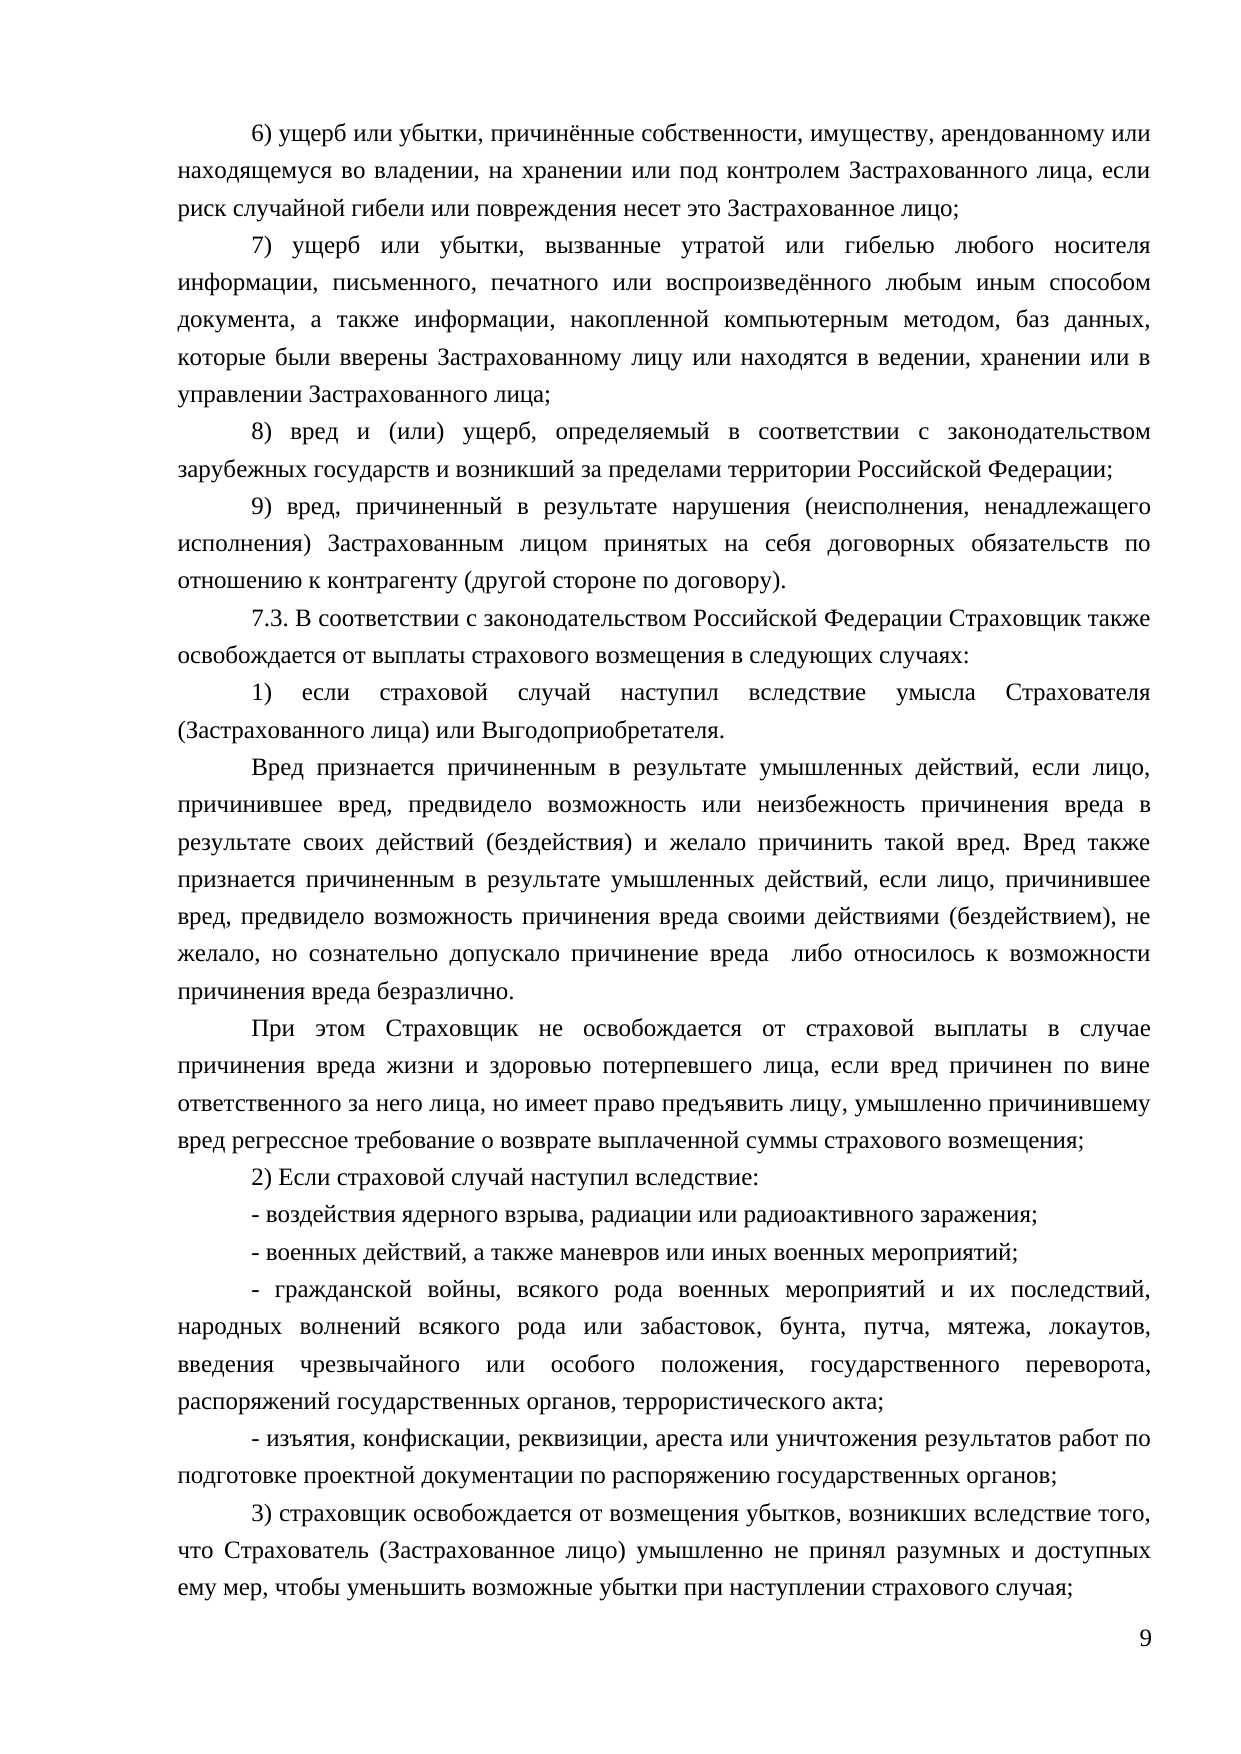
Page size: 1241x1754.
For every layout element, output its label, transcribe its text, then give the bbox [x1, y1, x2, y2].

text 7) ущерб или убытки, вызванные утратой или гибелью любого носителя информации, письменного, печатного или воспроизведённого любым иным способом документа, а также информации, накопленной компьютерным методом, баз данных, которые были вверены Застрахованному лицу или находятся в ведении, хранении или в управлении Застрахованного лица; [177, 230, 1152, 408]
text При этом Страховщик не освобождается от страховой выплаты в случае причинения вреда жизни и здоровью потерпевшего лица, если вред причинен по вине ответственного за него лица, но имеет право предъявить лицу, умышленно причинившему вред регрессное требование о возврате выплаченной суммы страхового возмещения; [177, 1013, 1152, 1154]
text Вред признается причиненным в результате умышленных действий, если лицо, причинившее вред, предвидело возможность или неизбежность причинения вреда в результате своих действий (бездействия) и желало причинить такой вред. Вред также признается причиненным в результате умышленных действий, если лицо, причинившее вред, предвидело возможность причинения вреда своими действиями (бездействием), не желало, но сознательно допускало причинение вреда либо относилось к возможности причинения вреда безразлично. [177, 752, 1152, 1004]
text 3) страховщик освобождается от возмещения убытков, возникших вследствие того, что Страхователь (Застрахованное лицо) умышленно не принял разумных и доступных ему мер, чтобы уменьшить возможные убытки при наступлении страхового случая; [177, 1498, 1152, 1601]
text 6) ущерб или убытки, причинённые собственности, имуществу, арендованному или находящемуся во владении, на хранении или под контролем Застрахованного лица, если риск случайной гибели или повреждения несет это Застрахованное лицо; [177, 118, 1152, 221]
text - гражданской войны, всякого рода военных мероприятий и их последствий, народных волнений всякого рода или забастовок, бунта, путча, мятежа, локаутов, введения чрезвычайного или особого положения, государственного переворота, распоряжений государственных органов, террористического акта; [177, 1274, 1152, 1415]
text 9) вред, причиненный в результате нарушения (неисполнения, ненадлежащего исполнения) Застрахованным лицом принятых на себя договорных обязательств по отношению к контрагенту (другой стороне по договору). [177, 491, 1152, 594]
text 7.3. В соответствии с законодательством Российской Федерации Страховщик также освобождается от выплаты страхового возмещения в следующих случаях: [177, 603, 1152, 669]
text 2) Если страховой случай наступил вследствие: [177, 1162, 1152, 1191]
text - изъятия, конфискации, реквизиции, ареста или уничтожения результатов работ по подготовке проектной документации по распоряжению государственных органов; [177, 1423, 1152, 1489]
text - воздействия ядерного взрыва, радиации или радиоактивного заражения; [177, 1199, 1152, 1228]
text - военных действий, а также маневров или иных военных мероприятий; [177, 1237, 1152, 1266]
text 8) вред и (или) ущерб, определяемый в соответствии с законодательством зарубежных государств и возникший за пределами территории Российской Федерации; [177, 416, 1152, 482]
text 1) если страховой случай наступил вследствие умысла Страхователя (Застрахованного лица) или Выгодоприобретателя. [177, 677, 1152, 743]
